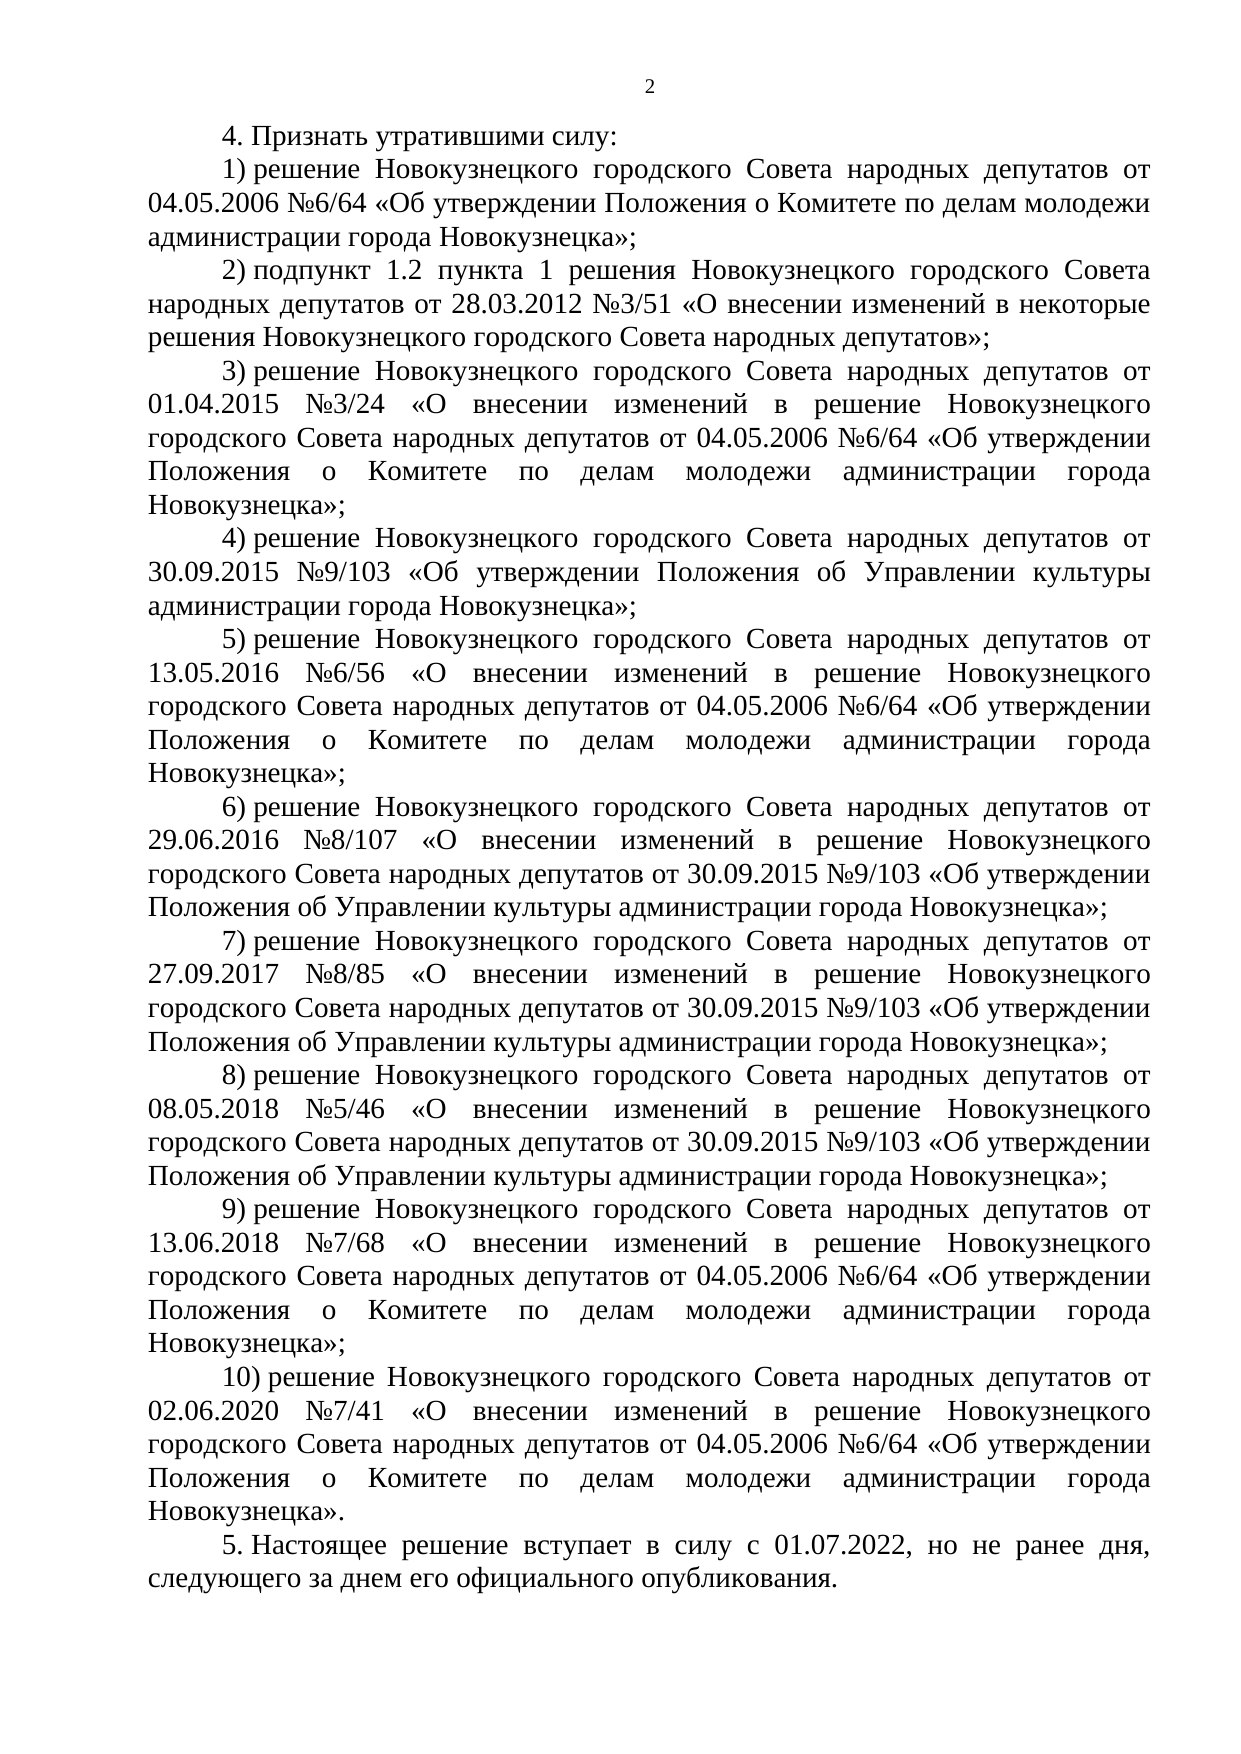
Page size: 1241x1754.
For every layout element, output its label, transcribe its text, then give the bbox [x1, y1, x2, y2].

text 5. Настоящее решение вступает в силу с 01.07.2022, но не ранее дня, следующего за днем его официального опубликования. [148, 1527, 1152, 1594]
text 6) решение Новокузнецкого городского Совета народных депутатов от 29.06.2016 №8/107 «О внесении изменений в решение Новокузнецкого городского Совета народных депутатов от 30.09.2015 №9/103 «Об утверждении Положения об Управлении культуры администрации города Новокузнецка»; [148, 789, 1152, 923]
text 4) решение Новокузнецкого городского Совета народных депутатов от 30.09.2015 №9/103 «Об утверждении Положения об Управлении культуры администрации города Новокузнецка»; [148, 521, 1152, 621]
text 3) решение Новокузнецкого городского Совета народных депутатов от 01.04.2015 №3/24 «О внесении изменений в решение Новокузнецкого городского Совета народных депутатов от 04.05.2006 №6/64 «Об утверждении Положения о Комитете по делам молодежи администрации города Новокузнецка»; [148, 353, 1152, 521]
text 5) решение Новокузнецкого городского Совета народных депутатов от 13.05.2016 №6/56 «О внесении изменений в решение Новокузнецкого городского Совета народных депутатов от 04.05.2006 №6/64 «Об утверждении Положения о Комитете по делам молодежи администрации города Новокузнецка»; [148, 621, 1152, 789]
text 10) решение Новокузнецкого городского Совета народных депутатов от 02.06.2020 №7/41 «О внесении изменений в решение Новокузнецкого городского Совета народных депутатов от 04.05.2006 №6/64 «Об утверждении Положения о Комитете по делам молодежи администрации города Новокузнецка». [148, 1359, 1152, 1527]
text 4. Признать утратившими силу: [148, 118, 1152, 152]
text 7) решение Новокузнецкого городского Совета народных депутатов от 27.09.2017 №8/85 «О внесении изменений в решение Новокузнецкого городского Совета народных депутатов от 30.09.2015 №9/103 «Об утверждении Положения об Управлении культуры администрации города Новокузнецка»; [148, 923, 1152, 1057]
text 8) решение Новокузнецкого городского Совета народных депутатов от 08.05.2018 №5/46 «О внесении изменений в решение Новокузнецкого городского Совета народных депутатов от 30.09.2015 №9/103 «Об утверждении Положения об Управлении культуры администрации города Новокузнецка»; [148, 1057, 1152, 1191]
text 2) подпункт 1.2 пункта 1 решения Новокузнецкого городского Совета народных депутатов от 28.03.2012 №3/51 «О внесении изменений в некоторые решения Новокузнецкого городского Совета народных депутатов»; [148, 252, 1152, 353]
text 1) решение Новокузнецкого городского Совета народных депутатов от 04.05.2006 №6/64 «Об утверждении Положения о Комитете по делам молодежи администрации города Новокузнецка»; [148, 152, 1152, 252]
text 9) решение Новокузнецкого городского Совета народных депутатов от 13.06.2018 №7/68 «О внесении изменений в решение Новокузнецкого городского Совета народных депутатов от 04.05.2006 №6/64 «Об утверждении Положения о Комитете по делам молодежи администрации города Новокузнецка»; [148, 1191, 1152, 1359]
